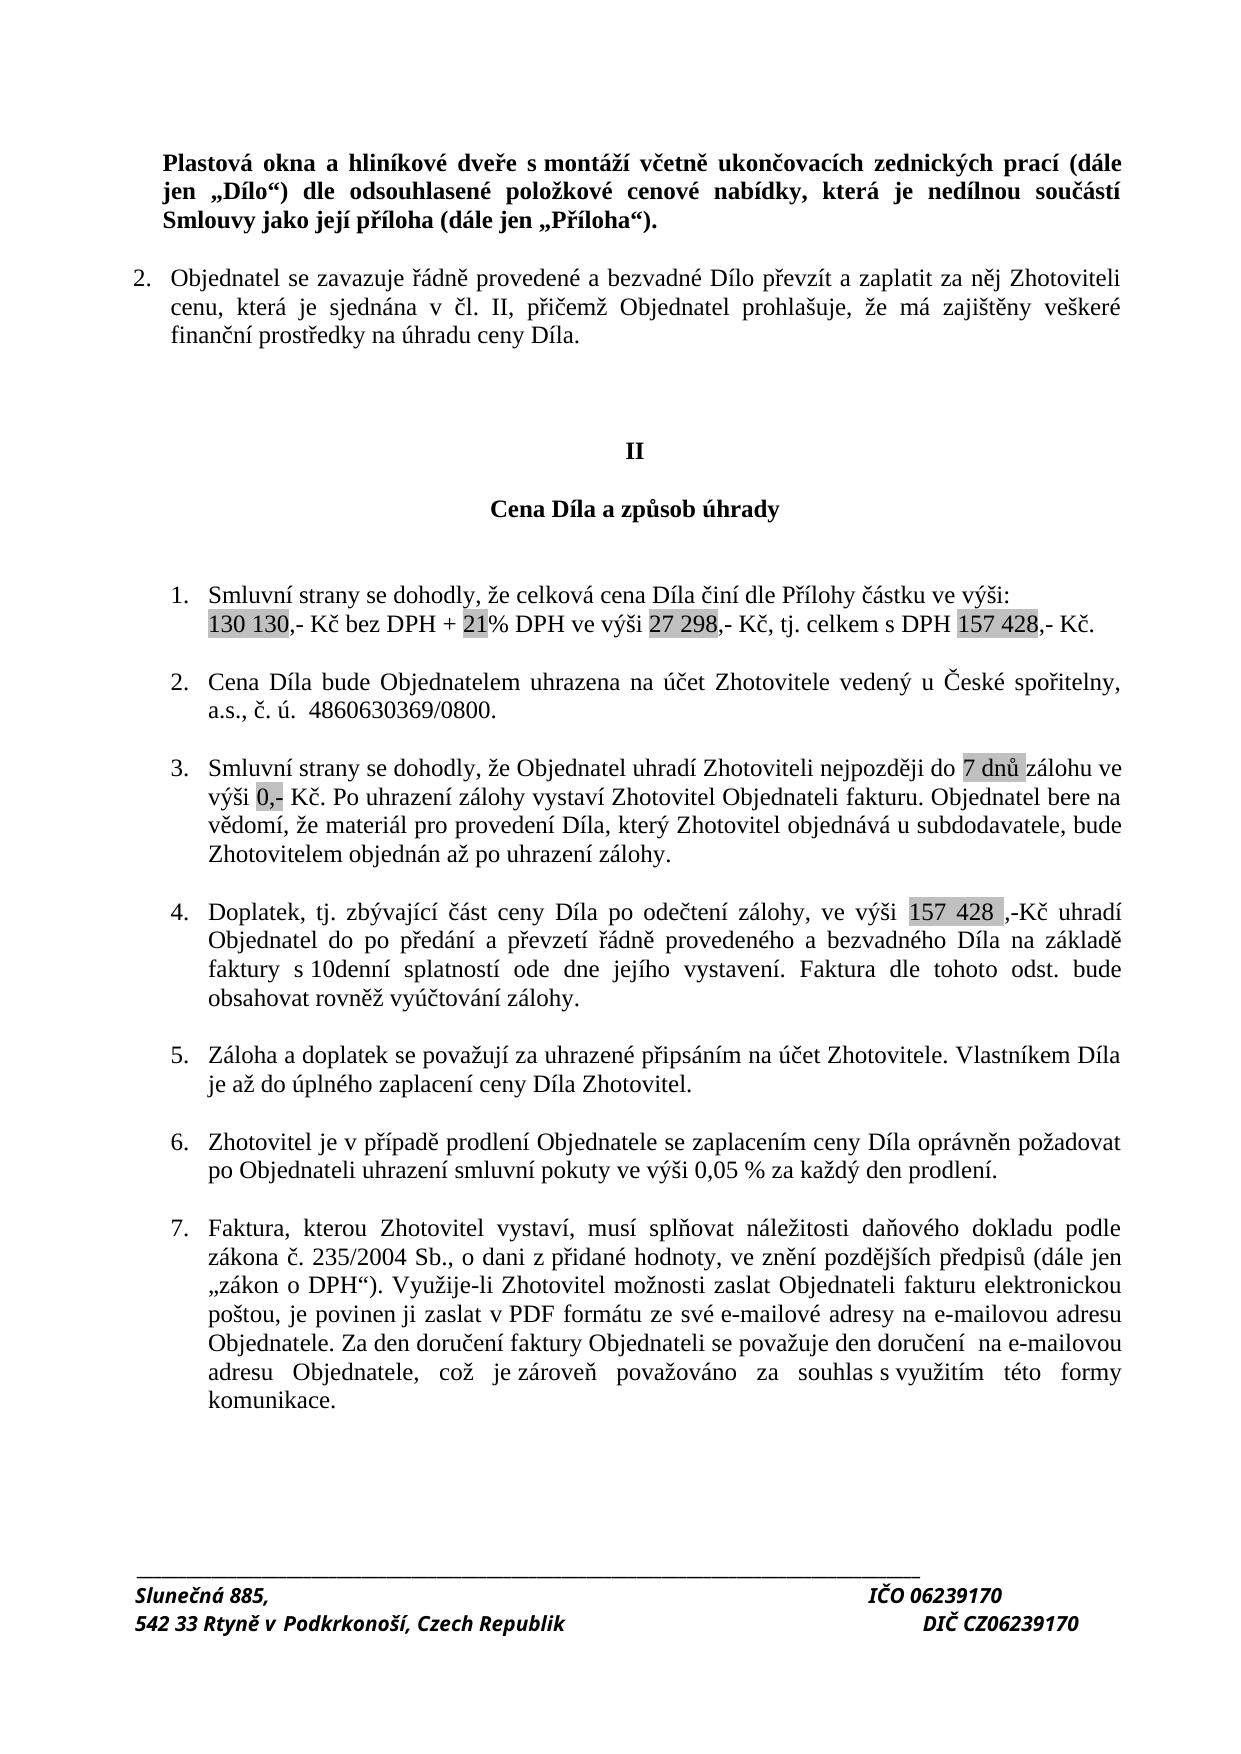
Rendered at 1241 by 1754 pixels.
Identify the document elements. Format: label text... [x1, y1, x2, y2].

text Plastová okna a hliníkové dveře s montáží včetně ukončovacích zednických prací (dále jen „Dílo“) dle odsouhlasené položkové cenové nabídky, která je nedílnou součástí Smlouvy jako její příloha (dále jen „Příloha“). [162, 148, 1122, 234]
text Cena Díla a způsob úhrady [148, 494, 1122, 523]
list Objednatel se zavazuje řádně provedené a bezvadné Dílo převzít a zaplatit za něj Zhotoviteli cenu, která je sjednána v čl. II, přičemž Objednatel prohlašuje, že má zajištěny veškeré finanční prostředky na úhradu ceny Díla. [133, 263, 1122, 349]
text 130 130,- Kč bez DPH + 21% DPH ve výši 27 298,- Kč, tj. celkem s DPH 157 428,- Kč. [718, 609, 957, 638]
text II [148, 436, 1122, 465]
list Záloha a doplatek se považují za uhrazené připsáním na účet Zhotovitele. Vlastníkem Díla je až do úplného zaplacení ceny Díla Zhotovitel. [170, 1041, 1122, 1098]
list Smluvní strany se dohodly, že celková cena Díla činí dle Přílohy částku ve výši: [170, 581, 1122, 609]
list Faktura, kterou Zhotovitel vystaví, musí splňovat náležitosti daňového dokladu podle zákona č. 235/2004 Sb., o dani z přidané hodnoty, ve znění pozdějších předpisů (dále jen „zákon o DPH“). Využije-li Zhotovitel možnosti zaslat Objednateli fakturu elektronickou poštou, je povinen ji zaslat v PDF formátu ze své e-mailové adresy na e-mailovou adresu Objednatele. Za den doručení faktury Objednateli se považuje den doručení na e-mailovou adresu Objednatele, což je zároveň považováno za souhlas s využitím této formy komunikace. [170, 1213, 1122, 1414]
list Zhotovitel je v případě prodlení Objednatele se zaplacením ceny Díla oprávněn požadovat po Objednateli uhrazení smluvní pokuty ve výši 0,05 % za každý den prodlení. [170, 1127, 1122, 1184]
list Doplatek, tj. zbývající část ceny Díla po odečtení zálohy, ve výši 157 428 ,-Kč uhradí Objednatel do po předání a převzetí řádně provedeného a bezvadného Díla na základě faktury s 10denní splatností ode dne jejího vystavení. Faktura dle tohoto odst. bude obsahovat rovněž vyúčtování zálohy. [170, 897, 1122, 1012]
text 130 130,- Kč bez DPH + 21% DPH ve výši 27 298,- Kč, tj. celkem s DPH 157 428,- Kč. [289, 609, 463, 638]
list Cena Díla bude Objednatelem uhrazena na účet Zhotovitele vedený u České spořitelny, a.s., č. ú. 4860630369/0800. [170, 667, 1122, 724]
list Smluvní strany se dohodly, že Objednatel uhradí Zhotoviteli nejpozději do 7 dnů zálohu ve výši 0,- Kč. Po uhrazení zálohy vystaví Zhotovitel Objednateli fakturu. Objednatel bere na vědomí, že materiál pro provedení Díla, který Zhotovitel objednává u subdodavatele, bude Zhotovitelem objednán až po uhrazení zálohy. [170, 753, 1122, 868]
